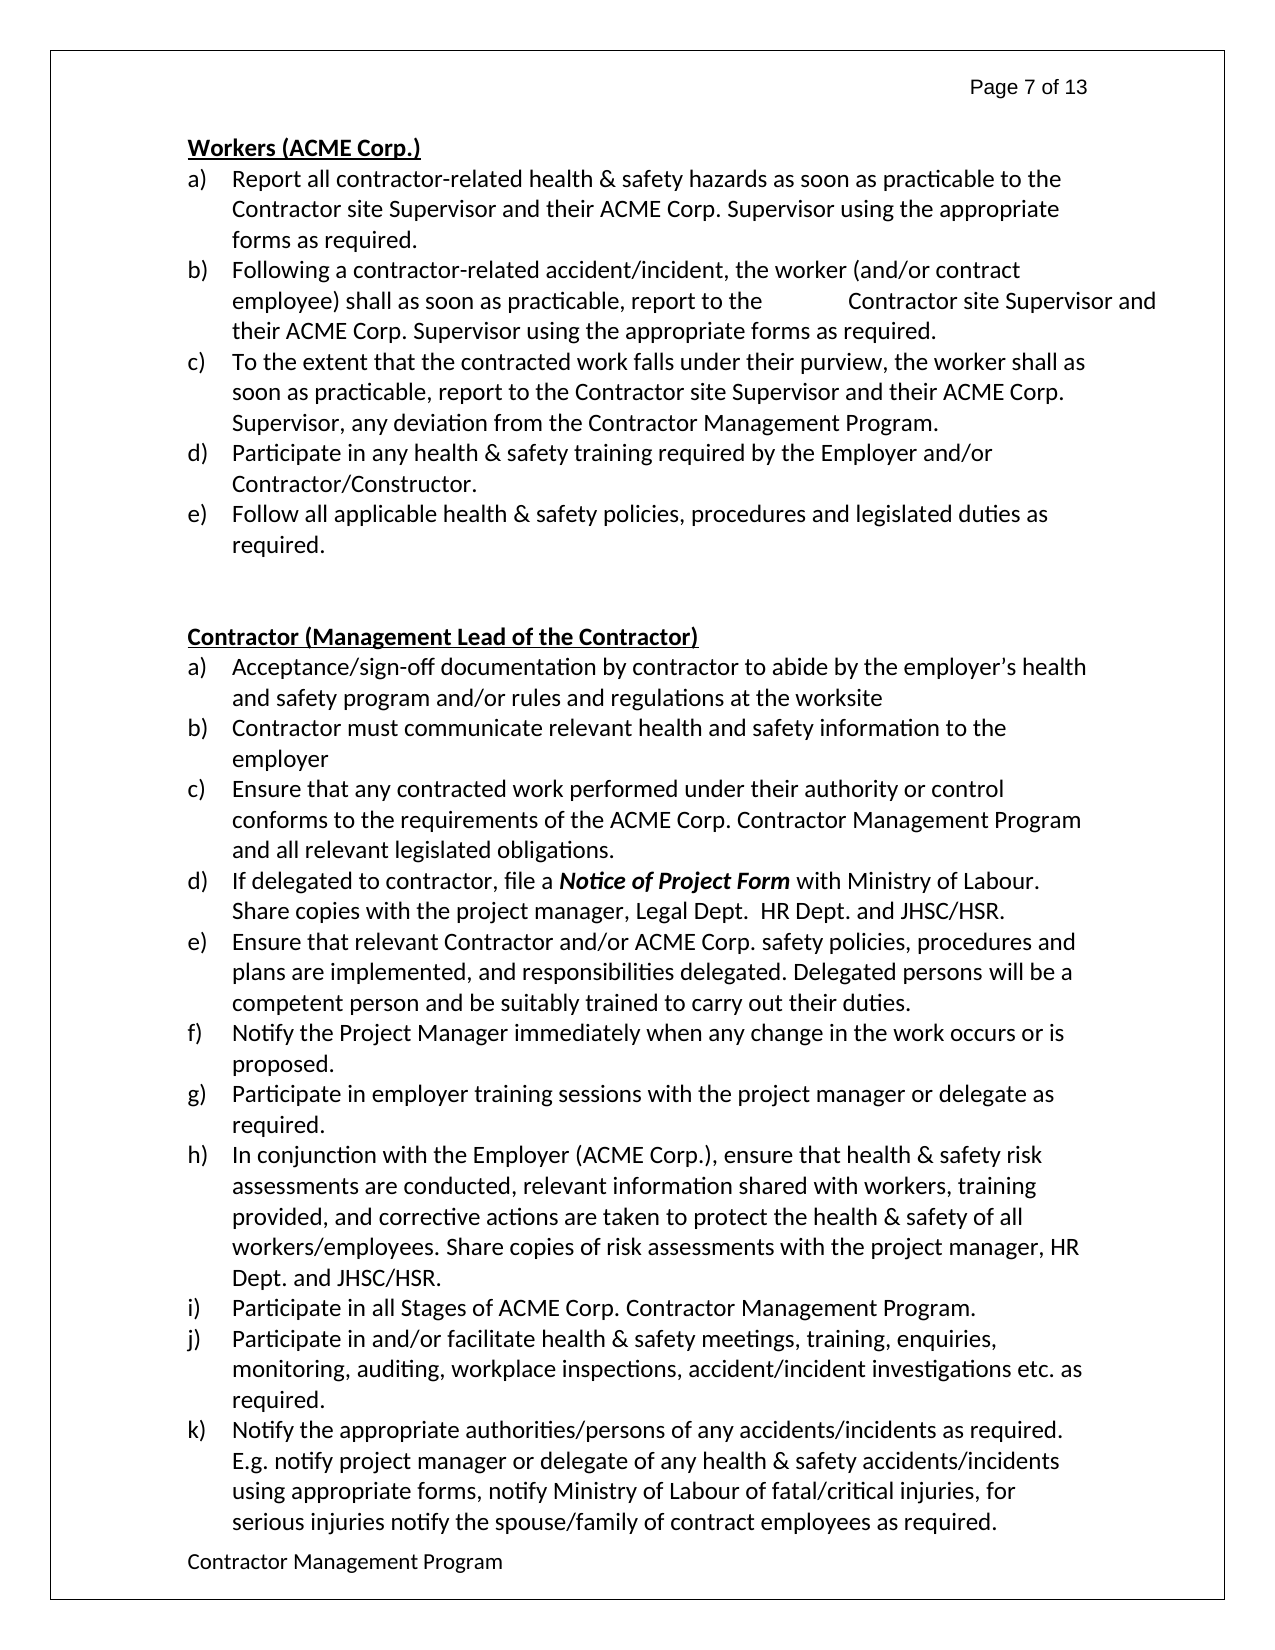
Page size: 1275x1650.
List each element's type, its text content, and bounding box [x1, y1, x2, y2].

list Acceptance/sign-off documentation by contractor to abide by the employer’s health and safety program and/or rules and regulations at the worksite [187, 651, 1087, 712]
list Participate in all Stages of ACME Corp. Contractor Management Program. [187, 1292, 1087, 1323]
list Report all contractor-related health & safety hazards as soon as practicable to the Contractor site Supervisor and their ACME Corp. Supervisor using the appropriate forms as required. [187, 163, 1087, 254]
list If delegated to contractor, file a Notice of Project Form with Ministry of Labour. Share copies with the project manager, Legal Dept. HR Dept. and JHSC/HSR. [187, 865, 1087, 926]
list Notify the Project Manager immediately when any change in the work occurs or is proposed. [187, 1017, 1087, 1078]
list In conjunction with the Employer (ACME Corp.), ensure that health & safety risk assessments are conducted, relevant information shared with workers, training provided, and corrective actions are taken to protect the health & safety of all workers/employees. Share copies of risk assessments with the project manager, HR Dept. and JHSC/HSR. [187, 1139, 1087, 1292]
list Notify the appropriate authorities/persons of any accidents/incidents as required. E.g. notify project manager or delegate of any health & safety accidents/incidents using appropriate forms, notify Ministry of Labour of fatal/critical injuries, for serious injuries notify the spouse/family of contract employees as required. [187, 1414, 1087, 1536]
list Contractor must communicate relevant health and safety information to the employer [187, 712, 1087, 773]
text Workers (ACME Corp.) [187, 132, 1087, 163]
list Participate in any health & safety training required by the Employer and/or Contractor/Constructor. [187, 438, 1087, 499]
list Participate in and/or facilitate health & safety meetings, training, enquiries, monitoring, auditing, workplace inspections, accident/incident investigations etc. as required. [187, 1323, 1087, 1414]
list To the extent that the contracted work falls under their purview, the worker shall as soon as practicable, report to the Contractor site Supervisor and their ACME Corp. Supervisor, any deviation from the Contractor Management Program. [187, 346, 1087, 438]
list Ensure that relevant Contractor and/or ACME Corp. safety policies, procedures and plans are implemented, and responsibilities delegated. Delegated persons will be a competent person and be suitably trained to carry out their duties. [187, 926, 1087, 1017]
list Participate in employer training sessions with the project manager or delegate as required. [187, 1078, 1087, 1139]
list Ensure that any contracted work performed under their authority or control conforms to the requirements of the ACME Corp. Contractor Management Program and all relevant legislated obligations. [187, 773, 1087, 865]
text Contractor (Management Lead of the Contractor) [187, 621, 1087, 651]
list Follow all applicable health & safety policies, procedures and legislated duties as required. [187, 499, 1087, 560]
list Following a contractor-related accident/incident, the worker (and/or contract employee) shall as soon as practicable, report to the Contractor site Supervisor and their ACME Corp. Supervisor using the appropriate forms as required. [187, 254, 1087, 346]
